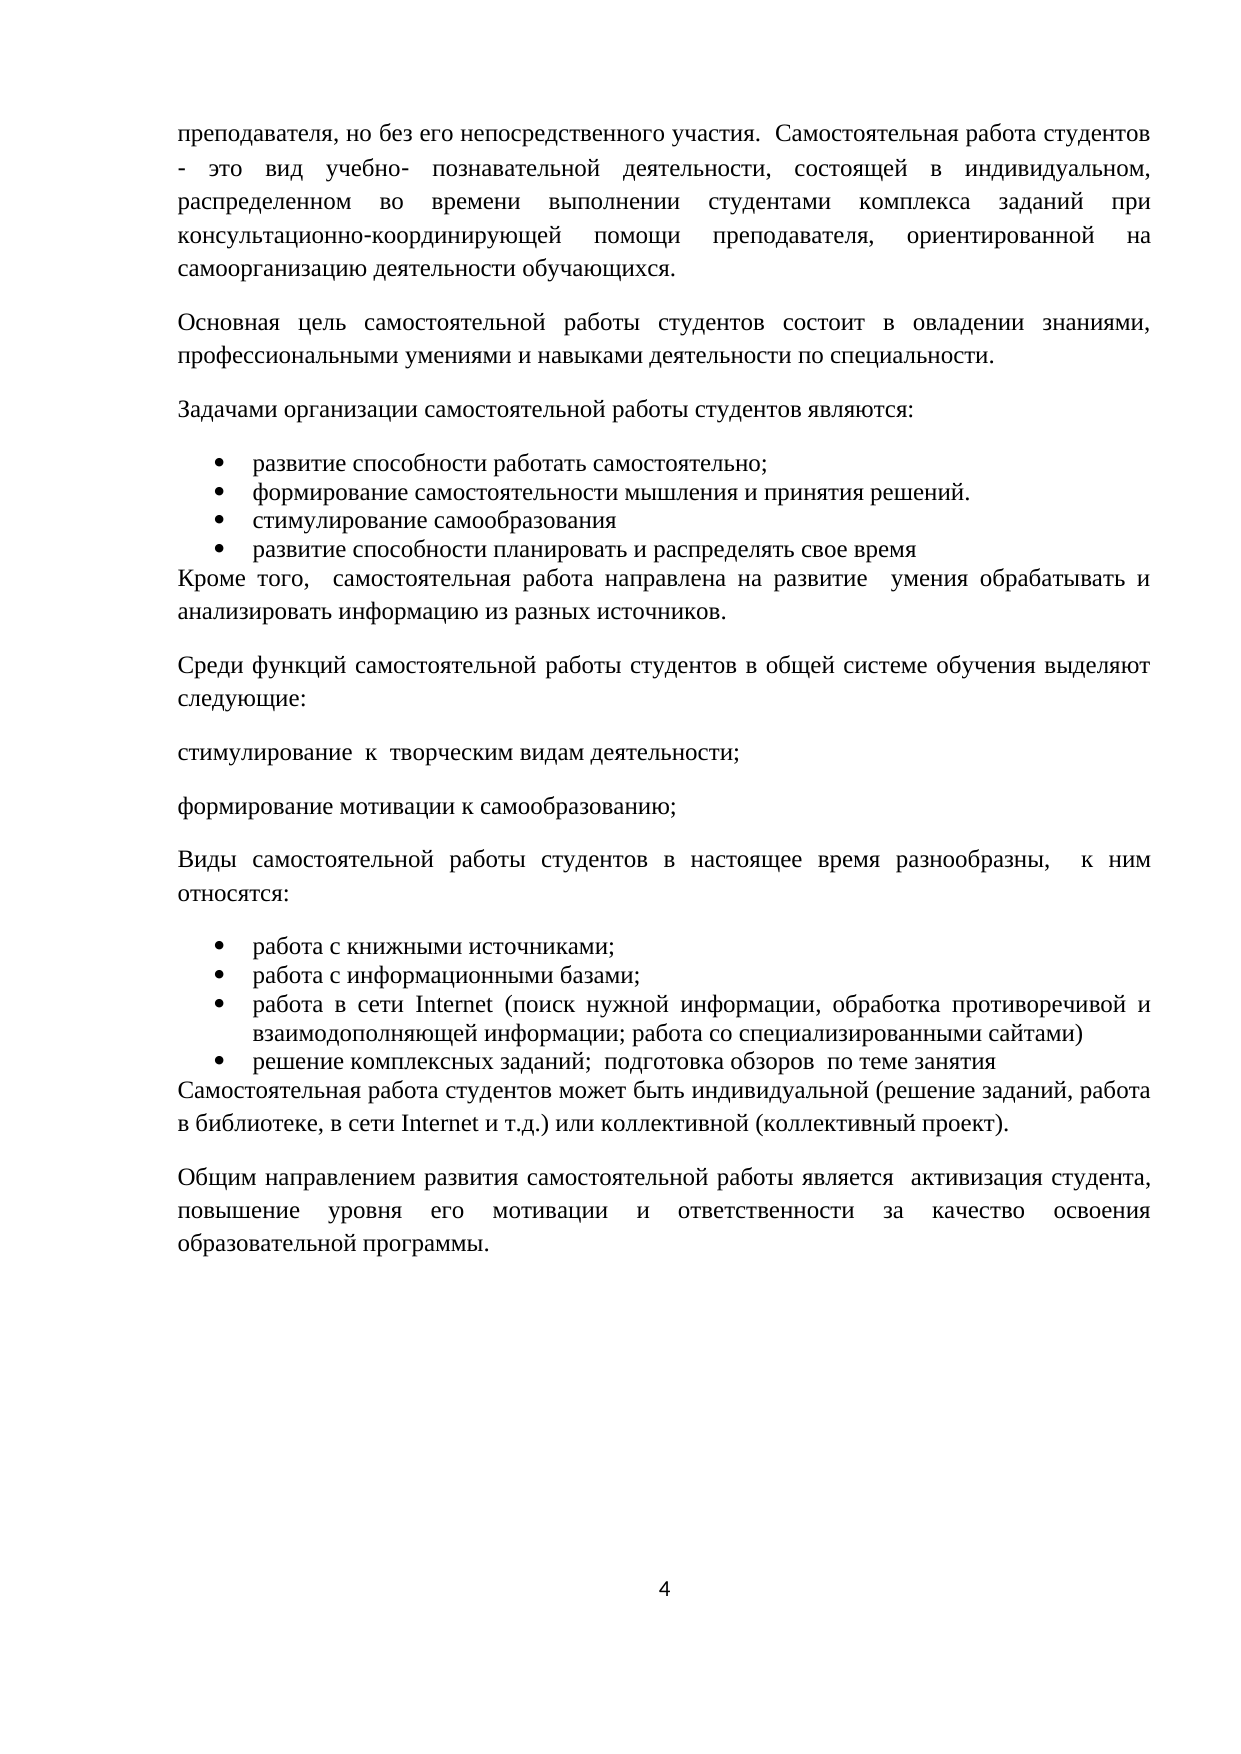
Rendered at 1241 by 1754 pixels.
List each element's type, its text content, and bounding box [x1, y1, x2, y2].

list развитие способности планировать и распределять свое время [215, 534, 1152, 563]
text Общим направлением развития самостоятельной работы является активизация студента, повышение уровня его мотивации и ответственности за качество освоения образовательной программы. [177, 1162, 1152, 1257]
list формирование самостоятельности мышления и принятия решений. [215, 477, 1152, 506]
text формирование мотивации к самообразованию; [177, 791, 1152, 819]
list стимулирование самообразования [215, 506, 1152, 534]
text Виды самостоятельной работы студентов в настоящее время разнообразны, к ним относятся: [177, 844, 1152, 906]
text Кроме того, самостоятельная работа направлена на развитие умения обрабатывать и анализировать информацию из разных источников. [177, 563, 1152, 625]
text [177, 118, 1152, 282]
text Самостоятельная работа студентов может быть индивидуальной (решение заданий, работа в библиотеке, в сети Internet и т.д.) или коллективной (коллективный проект). [177, 1075, 1152, 1137]
list работа с книжными источниками; [215, 931, 1152, 960]
text Основная цель самостоятельной работы студентов состоит в овладении знаниями, профессиональными умениями и навыками деятельности по специальности. [177, 307, 1152, 369]
text Среди функций самостоятельной работы студентов в общей системе обучения выделяют следующие: [177, 650, 1152, 712]
text Задачами организации самостоятельной работы студентов являются: [177, 394, 1152, 423]
list работа с информационными базами; [215, 960, 1152, 989]
text стимулирование к творческим видам деятельности; [177, 737, 1152, 766]
list развитие способности работать самостоятельно; [215, 448, 1152, 477]
list работа в сети Internet (поиск нужной информации, обработка противоречивой и взаимодополняющей информации; работа со специализированными сайтами) [215, 989, 1152, 1046]
list решение комплексных заданий; подготовка обзоров по теме занятия [215, 1046, 1152, 1075]
